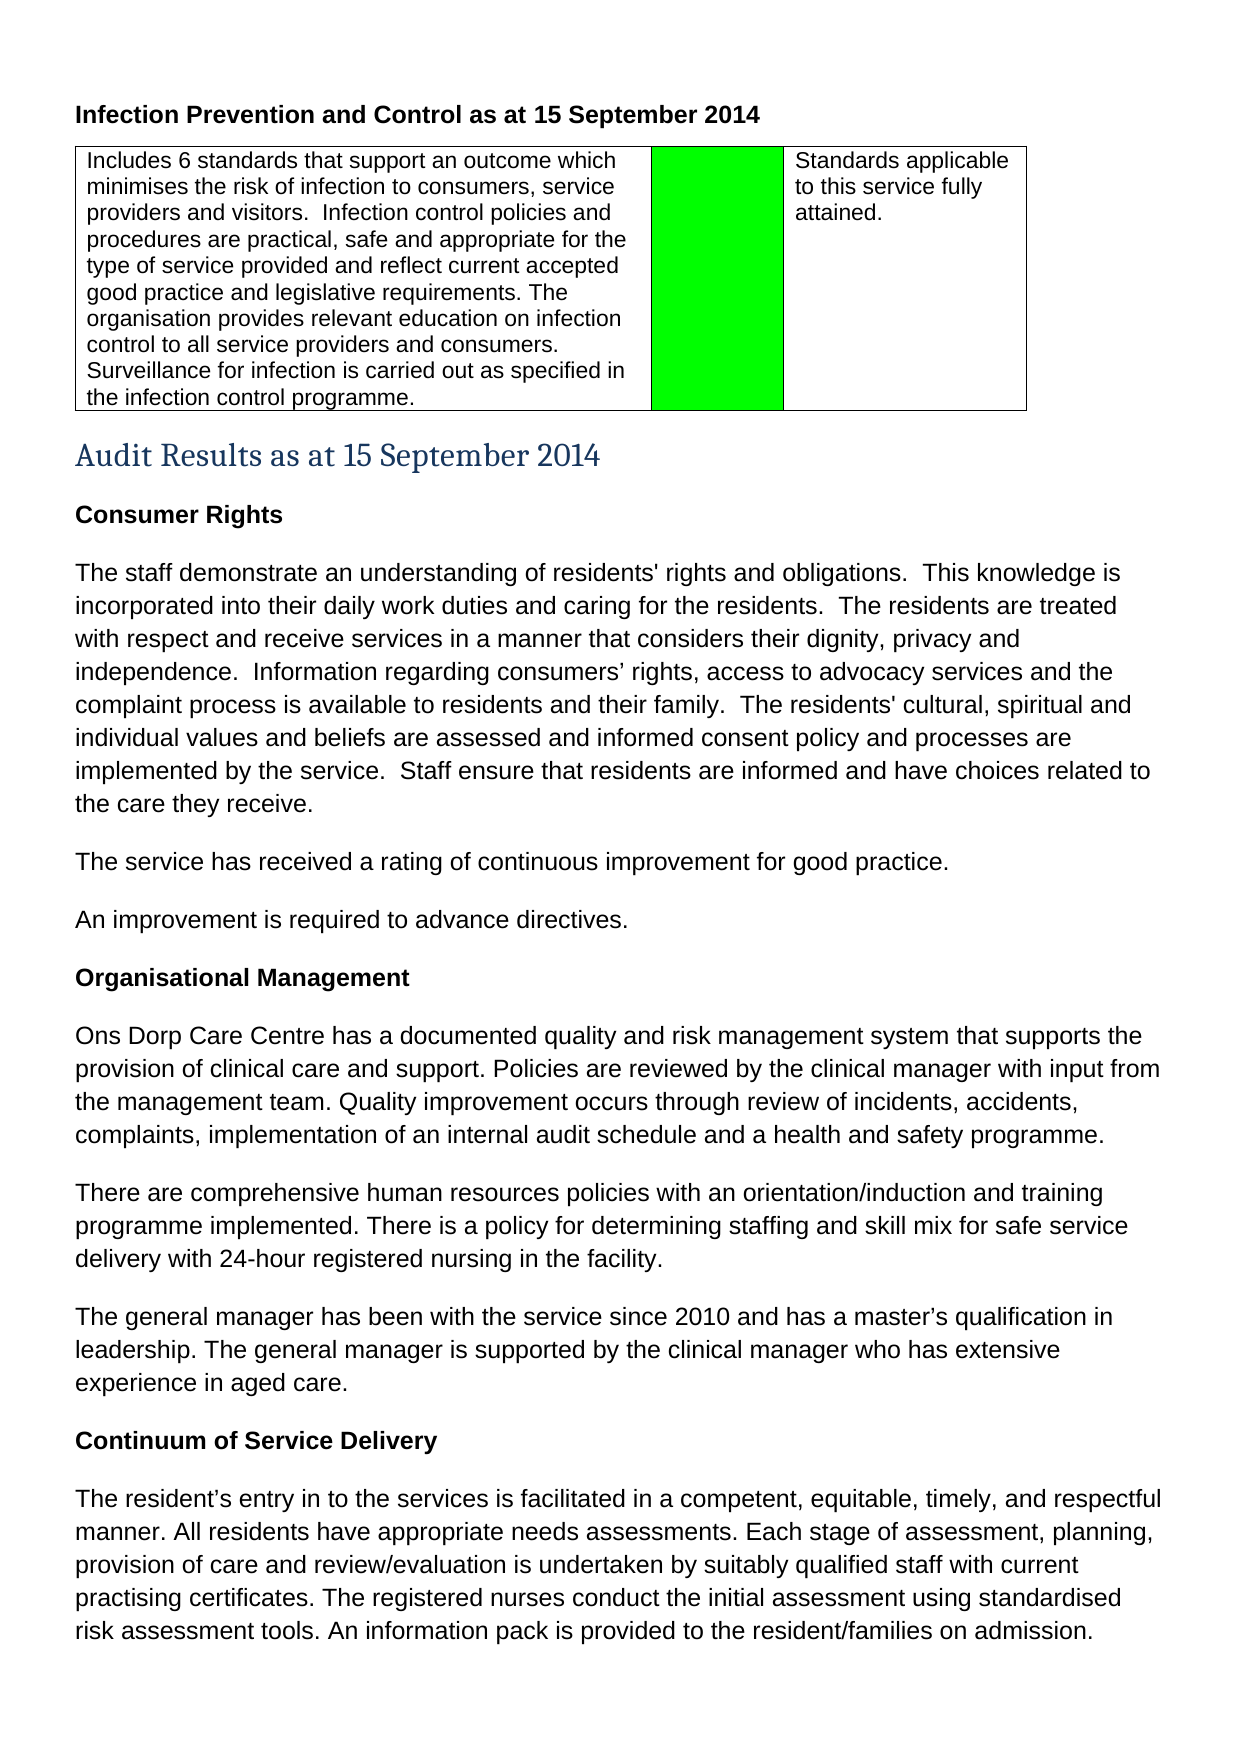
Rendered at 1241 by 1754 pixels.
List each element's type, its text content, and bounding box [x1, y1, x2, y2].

subtitle Continuum of Service Delivery [75, 1426, 1165, 1455]
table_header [784, 147, 1026, 410]
text There are comprehensive human resources policies with an orientation/induction and training programme implemented. There is a policy for determining staffing and skill mix for safe service delivery with 24-hour registered nursing in the facility. [75, 1178, 1165, 1273]
subtitle Consumer Rights [75, 499, 1165, 528]
subtitle Infection Prevention and Control as at 15 September 2014 [75, 100, 1165, 129]
subtitle Audit Results as at 15 September 2014 [75, 436, 1165, 474]
text Ons Dorp Care Centre has a documented quality and risk management system that supports the provision of clinical care and support. Policies are reviewed by the clinical manager with input from the management team. Quality improvement occurs through review of incidents, accidents, complaints, implementation of an internal audit schedule and a health and safety programme. [75, 1021, 1165, 1149]
text The general manager has been with the service since 2010 and has a master’s qualification in leadership. The general manager is supported by the clinical manager who has extensive experience in aged care. [75, 1302, 1165, 1397]
text The service has received a rating of continuous improvement for good practice. [75, 847, 1165, 876]
text An improvement is required to advance directives. [75, 905, 1165, 933]
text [75, 1484, 1165, 1645]
text The staff demonstrate an understanding of residents' rights and obligations. This knowledge is incorporated into their daily work duties and caring for the residents. The residents are treated with respect and receive services in a manner that considers their dignity, privacy and independence. Information regarding consumers’ rights, access to advocacy services and the complaint process is available to residents and their family. The residents' cultural, spiritual and individual values and beliefs are assessed and informed consent policy and processes are implemented by the service. Staff ensure that residents are informed and have choices related to the care they receive. [75, 558, 1165, 817]
subtitle Organisational Management [75, 963, 1165, 992]
table_header Includes 6 standards that support an outcome which minimises the risk of infection to consumers, service providers and visitors. Infection control policies and procedures are practical, safe and appropriate for the type of service provided and reflect current accepted good practice and legislative requirements. The organisation provides relevant education on infection control to all service providers and consumers. Surveillance for infection is carried out as specified in the infection control programme. [76, 147, 651, 410]
table_header [652, 147, 783, 410]
